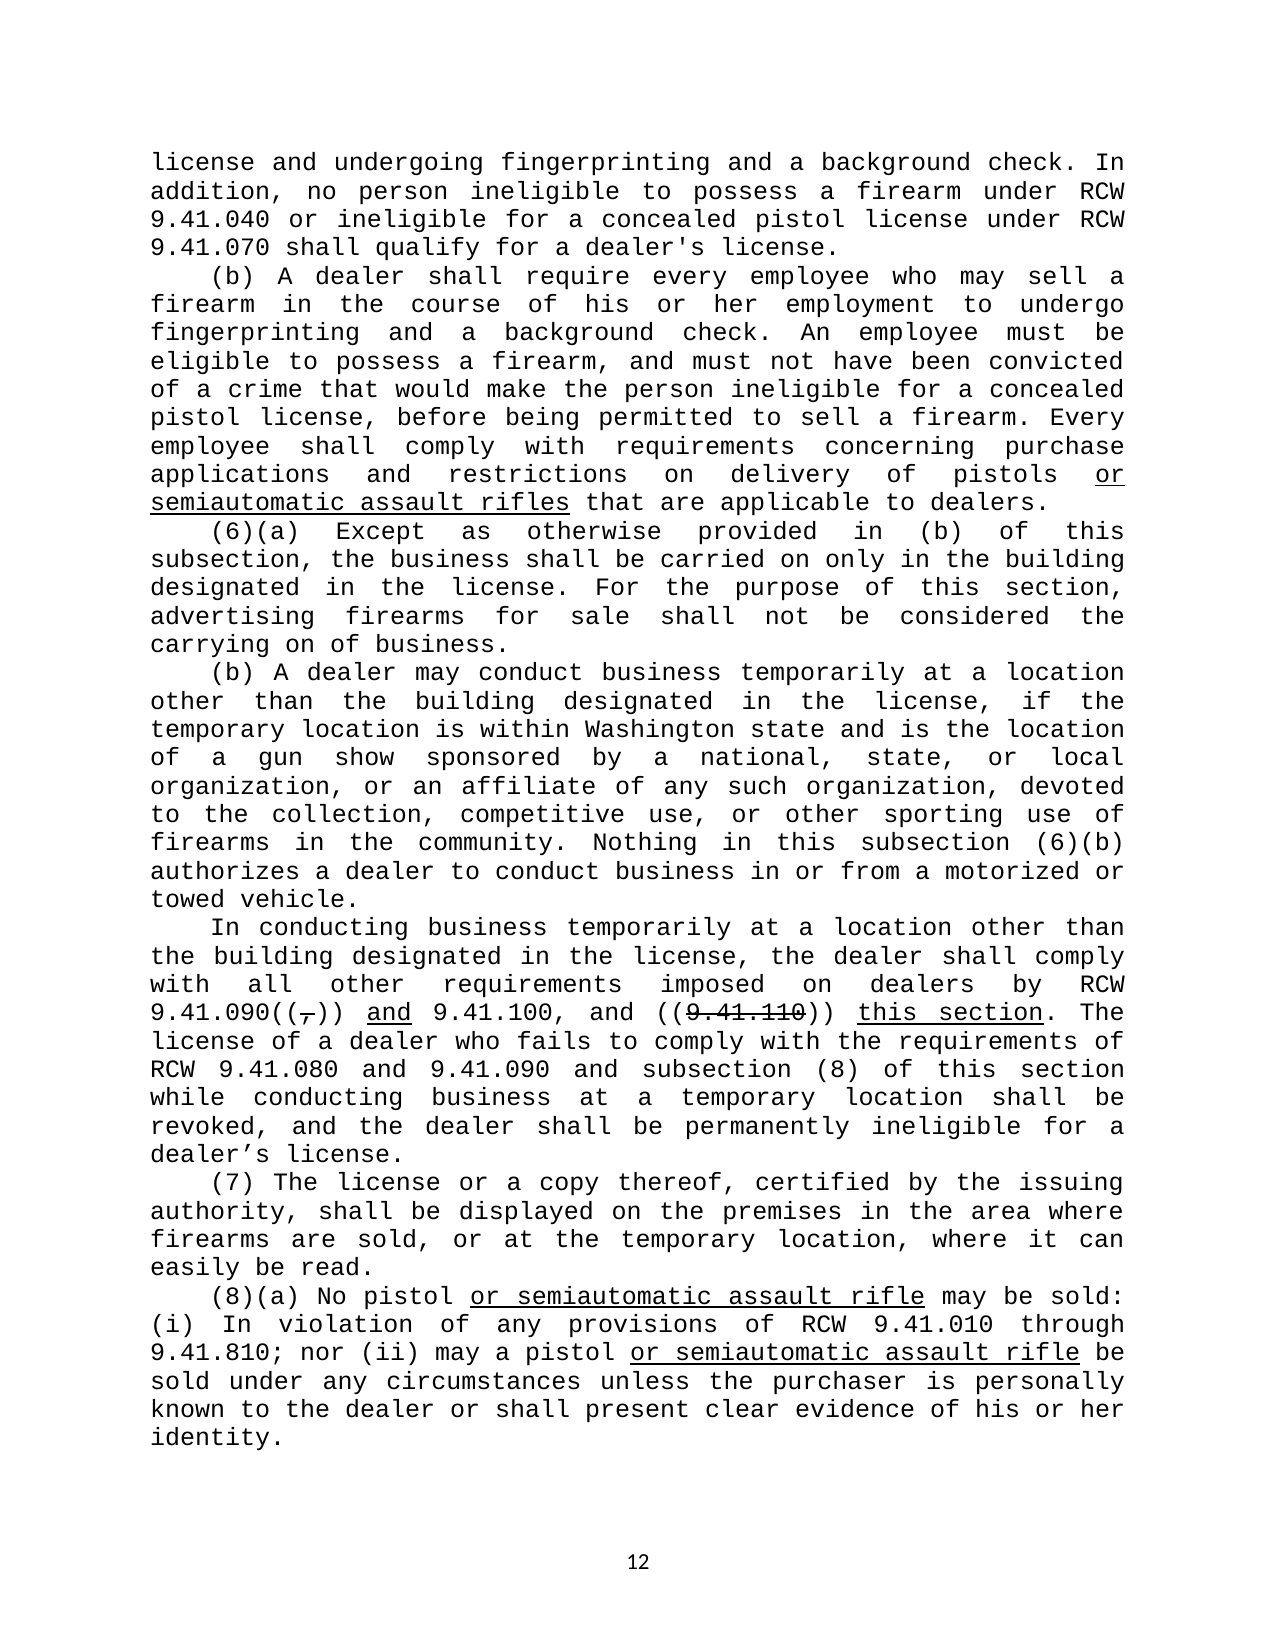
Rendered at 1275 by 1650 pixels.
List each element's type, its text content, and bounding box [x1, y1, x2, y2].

text (b) A dealer shall require every employee who may sell a firearm in the course of his or her employment to undergo fingerprinting and a background check. An employee must be eligible to possess a firearm, and must not have been convicted of a crime that would make the person ineligible for a concealed pistol license, before being permitted to sell a firearm. Every employee shall comply with requirements concerning purchase applications and restrictions on delivery of pistols or semiautomatic assault rifles that are applicable to dealers. [150, 263, 1125, 518]
text (7) The license or a copy thereof, certified by the issuing authority, shall be displayed on the premises in the area where firearms are sold, or at the temporary location, where it can easily be read. [150, 1170, 1125, 1283]
text (6)(a) Except as otherwise provided in (b) of this subsection, the business shall be carried on only in the building designated in the license. For the purpose of this section, advertising firearms for sale shall not be considered the carrying on of business. [150, 518, 1125, 660]
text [150, 150, 1125, 263]
text In conducting business temporarily at a location other than the building designated in the license, the dealer shall comply with all other requirements imposed on dealers by RCW 9.41.090((,)) and 9.41.100, and ((9.41.110)) this section. The license of a dealer who fails to comply with the requirements of RCW 9.41.080 and 9.41.090 and subsection (8) of this section while conducting business at a temporary location shall be revoked, and the dealer shall be permanently ineligible for a dealer’s license. [150, 915, 1125, 1170]
text (b) A dealer may conduct business temporarily at a location other than the building designated in the license, if the temporary location is within Washington state and is the location of a gun show sponsored by a national, state, or local organization, or an affiliate of any such organization, devoted to the collection, competitive use, or other sporting use of firearms in the community. Nothing in this subsection (6)(b) authorizes a dealer to conduct business in or from a motorized or towed vehicle. [150, 660, 1125, 915]
text (8)(a) No pistol or semiautomatic assault rifle may be sold: (i) In violation of any provisions of RCW 9.41.010 through 9.41.810; nor (ii) may a pistol or semiautomatic assault rifle be sold under any circumstances unless the purchaser is personally known to the dealer or shall present clear evidence of his or her identity. [150, 1283, 1125, 1453]
